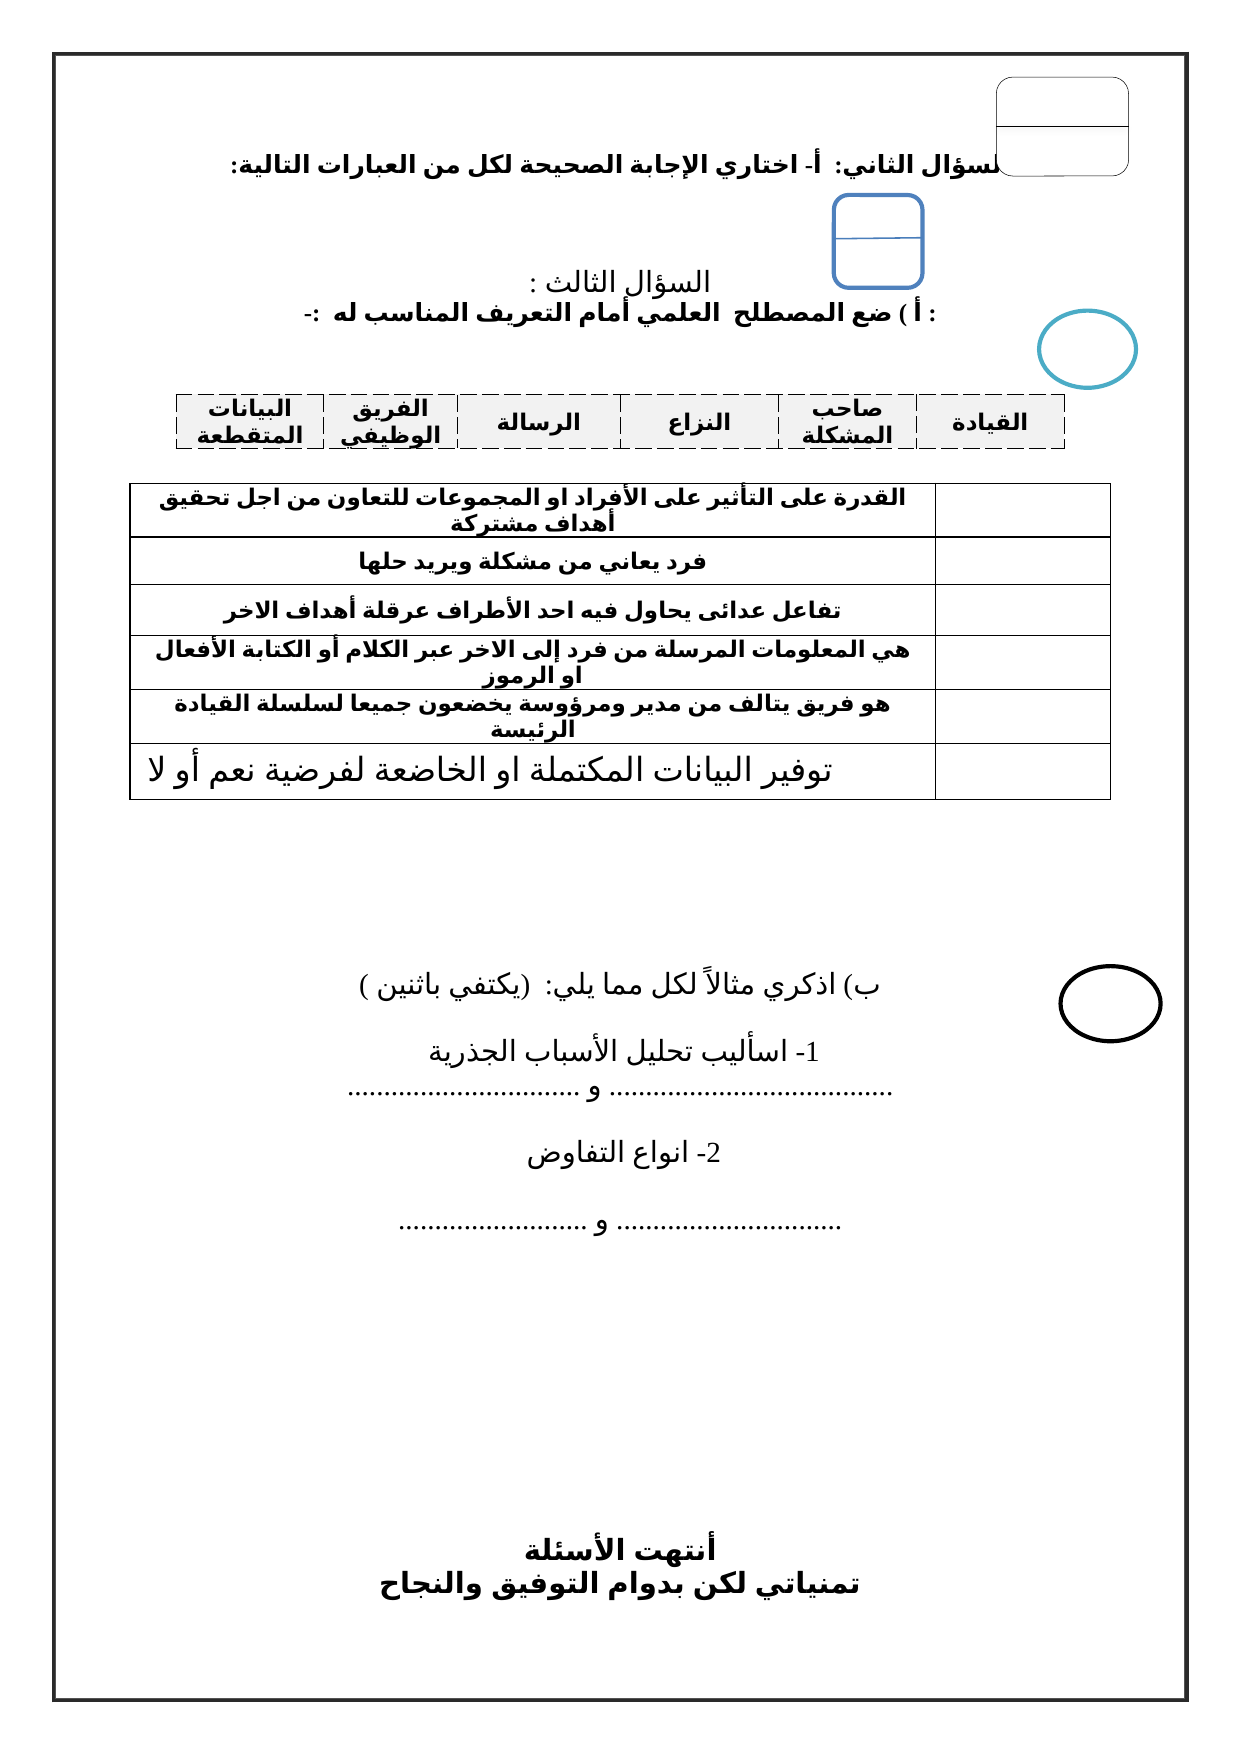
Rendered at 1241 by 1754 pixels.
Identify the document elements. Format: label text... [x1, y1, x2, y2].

table_header الرسالة [457, 394, 621, 448]
text ب) اذكري مثالاً لكل مما يلي: (يكتفي باثنين ) [187, 967, 1053, 1001]
table_cell هو فريق يتالف من مدير ومرؤوسة يخضعون جميعا لسلسلة القيادة الرئيسة [131, 690, 935, 743]
text أنتهت الأسئلة [187, 1533, 1053, 1566]
table_header القدرة على التأثير على الأفراد او المجموعات للتعاون من اجل تحقيق أهداف مشتركة [131, 484, 935, 536]
text ............................... و .......................... [187, 1202, 1053, 1236]
table_header [936, 484, 1110, 536]
text السؤال الثالث : [187, 265, 1053, 298]
table_header القيادة [916, 394, 1064, 448]
table_cell [936, 538, 1110, 584]
table_cell فرد يعاني من مشكلة ويريد حلها [131, 538, 935, 584]
table_cell [936, 744, 1110, 799]
text ....................................... و ................................ [187, 1068, 1053, 1102]
table_header البيانات المتقطعة [176, 394, 324, 448]
table_header الفريق الوظيفي [324, 394, 457, 448]
text 1- اسأليب تحليل الأسباب الجذرية [187, 1034, 1053, 1068]
table_cell هي المعلومات المرسلة من فرد إلى الاخر عبر الكلام أو الكتابة الأفعال او الرموز [131, 636, 935, 689]
table_cell [936, 690, 1110, 743]
table_cell تفاعل عدائى يحاول فيه احد الأطراف عرقلة أهداف الاخر [131, 585, 935, 635]
text السؤال الثاني: أ- اختاري الإجابة الصحيحة لكل من العبارات التالية: [187, 150, 996, 179]
table_cell [936, 585, 1110, 635]
table_header صاحب المشكلة [778, 394, 916, 448]
table_header النزاع [621, 394, 778, 448]
text 2- انواع التفاوض [187, 1135, 1053, 1169]
text : أ ) ضع المصطلح العلمي أمام التعريف المناسب له :- [187, 298, 1053, 327]
table_cell [936, 636, 1110, 689]
table_cell توفير البيانات المكتملة او الخاضعة لفرضية نعم أو لا [131, 744, 935, 799]
text تمنياتي لكن بدوام التوفيق والنجاح [187, 1566, 1053, 1600]
